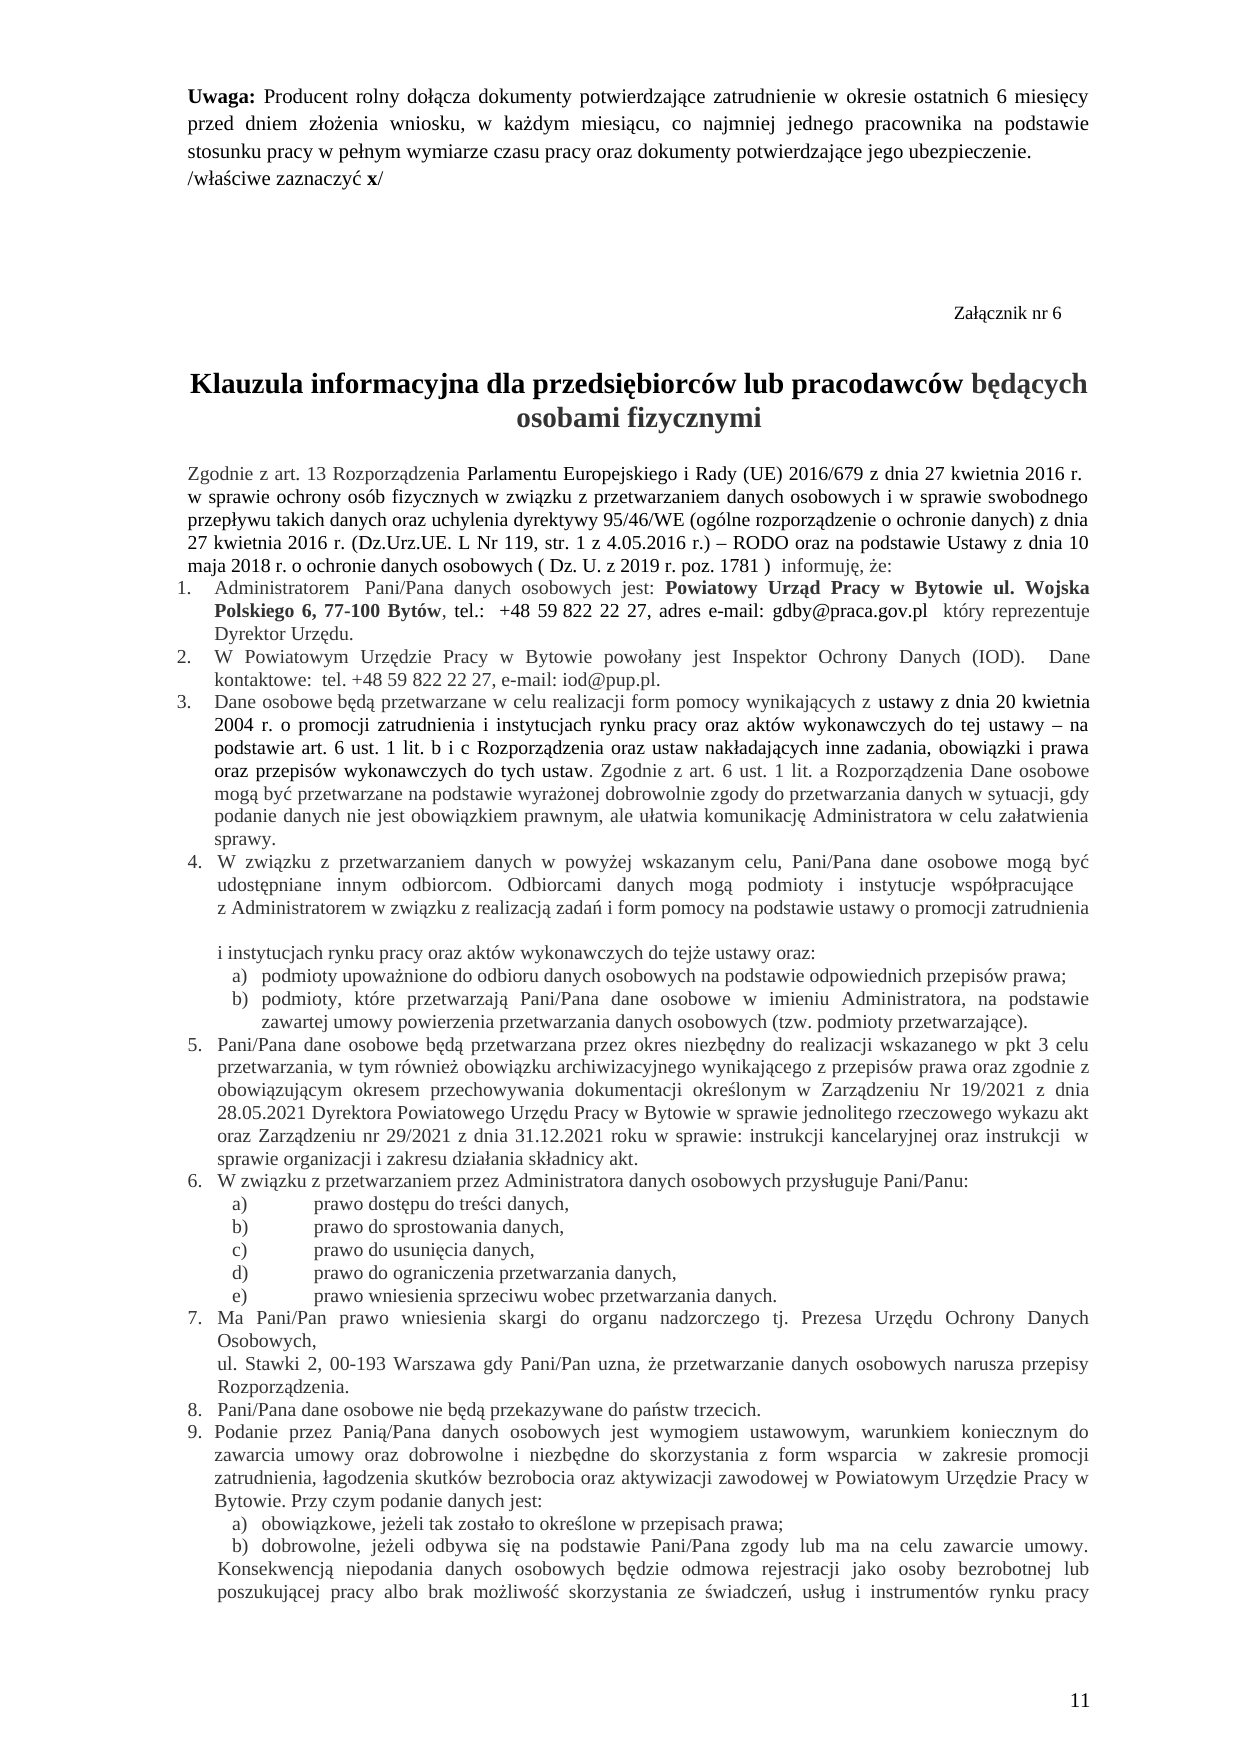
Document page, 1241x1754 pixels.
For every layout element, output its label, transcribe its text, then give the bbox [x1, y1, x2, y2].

list podmioty upoważnione do odbioru danych osobowych na podstawie odpowiednich przepisów prawa; [232, 964, 1090, 987]
list W związku z przetwarzaniem danych w powyżej wskazanym celu, Pani/Pana dane osobowe mogą być udostępniane innym odbiorcom. Odbiorcami danych mogą podmioty i instytucje współpracujące z Administratorem w związku z realizacją zadań i form pomocy na podstawie ustawy o promocji zatrudnienia i instytucjach rynku pracy oraz aktów wykonawczych do tejże ustawy oraz: [187, 850, 1090, 964]
list Podanie przez Panią/Pana danych osobowych jest wymogiem ustawowym, warunkiem koniecznym do zawarcia umowy oraz dobrowolne i niezbędne do skorzystania z form wsparcia w zakresie promocji zatrudnienia, łagodzenia skutków bezrobocia oraz aktywizacji zawodowej w Powiatowym Urzędzie Pracy w Bytowie. Przy czym podanie danych jest: [187, 1420, 1090, 1512]
list W związku z przetwarzaniem przez Administratora danych osobowych przysługuje Pani/Panu: [187, 1169, 1090, 1192]
list prawo dostępu do treści danych, [232, 1192, 1090, 1215]
list Dane osobowe będą przetwarzane w celu realizacji form pomocy wynikających z ustawy z dnia 20 kwietnia 2004 r. o promocji zatrudnienia i instytucjach rynku pracy oraz aktów wykonawczych do tej ustawy – na podstawie art. 6 ust. 1 lit. b i c Rozporządzenia oraz ustaw nakładających inne zadania, obowiązki i prawa oraz przepisów wykonawczych do tych ustaw. Zgodnie z art. 6 ust. 1 lit. a Rozporządzenia Dane osobowe mogą być przetwarzane na podstawie wyrażonej dobrowolnie zgody do przetwarzania danych w sytuacji, gdy podanie danych nie jest obowiązkiem prawnym, ale ułatwia komunikację Administratora w celu załatwienia sprawy. [177, 690, 1090, 850]
list prawo do sprostowania danych, [232, 1215, 1090, 1238]
list Pani/Pana dane osobowe będą przetwarzana przez okres niezbędny do realizacji wskazanego w pkt 3 celu przetwarzania, w tym również obowiązku archiwizacyjnego wynikającego z przepisów prawa oraz zgodnie z obowiązującym okresem przechowywania dokumentacji określonym w Zarządzeniu Nr 19/2021 z dnia 28.05.2021 Dyrektora Powiatowego Urzędu Pracy w Bytowie w sprawie jednolitego rzeczowego wykazu akt oraz Zarządzeniu nr 29/2021 z dnia 31.12.2021 roku w sprawie: instrukcji kancelaryjnej oraz instrukcji w sprawie organizacji i zakresu działania składnicy akt. [187, 1033, 1090, 1169]
list prawo do usunięcia danych, [232, 1238, 1090, 1261]
list prawo wniesienia sprzeciwu wobec przetwarzania danych. [232, 1283, 1090, 1306]
text Uwaga: Producent rolny dołącza dokumenty potwierdzające zatrudnienie w okresie ostatnich 6 miesięcy przed dniem złożenia wniosku, w każdym miesiącu, co najmniej jednego pracownika na podstawie stosunku pracy w pełnym wymiarze czasu pracy oraz dokumenty potwierdzające jego ubezpieczenie. [187, 83, 1090, 163]
list Administratorem Pani/Pana danych osobowych jest: Powiatowy Urząd Pracy w Bytowie ul. Wojska Polskiego 6, 77-100 Bytów, tel.: +48 59 822 22 27, adres e-mail: gdby@praca.gov.pl który reprezentuje Dyrektor Urzędu. [177, 576, 1090, 645]
list W Powiatowym Urzędzie Pracy w Bytowie powołany jest Inspektor Ochrony Danych (IOD). Dane kontaktowe: tel. +48 59 822 22 27, e-mail: iod@pup.pl. [177, 645, 1090, 690]
text Zgodnie z art. 13 Rozporządzenia Parlamentu Europejskiego i Rady (UE) 2016/679 z dnia 27 kwietnia 2016 r. w sprawie ochrony osób fizycznych w związku z przetwarzaniem danych osobowych i w sprawie swobodnego przepływu takich danych oraz uchylenia dyrektywy 95/46/WE (ogólne rozporządzenie o ochronie danych) z dnia 27 kwietnia 2016 r. (Dz.Urz.UE. L Nr 119, str. 1 z 4.05.2016 r.) – RODO oraz na podstawie Ustawy z dnia 10 maja 2018 r. o ochronie danych osobowych ( Dz. U. z 2019 r. poz. 1781 ) informuję, że: [187, 433, 1090, 576]
list obowiązkowe, jeżeli tak zostało to określone w przepisach prawa; [232, 1512, 1090, 1534]
text Klauzula informacyjna dla przedsiębiorców lub pracodawców będących osobami fizycznymi [187, 366, 1090, 433]
text Załącznik nr 6 [925, 302, 1090, 323]
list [217, 1534, 1090, 1603]
text /właściwe zaznaczyć x/ [187, 166, 1090, 190]
list Ma Pani/Pan prawo wniesienia skargi do organu nadzorczego tj. Prezesa Urzędu Ochrony Danych Osobowych, ul. Stawki 2, 00-193 Warszawa gdy Pani/Pan uzna, że przetwarzanie danych osobowych narusza przepisy Rozporządzenia. [187, 1306, 1090, 1398]
list Pani/Pana dane osobowe nie będą przekazywane do państw trzecich. [187, 1398, 1090, 1420]
list podmioty, które przetwarzają Pani/Pana dane osobowe w imieniu Administratora, na podstawie zawartej umowy powierzenia przetwarzania danych osobowych (tzw. podmioty przetwarzające). [232, 987, 1090, 1033]
list prawo do ograniczenia przetwarzania danych, [232, 1261, 1090, 1283]
